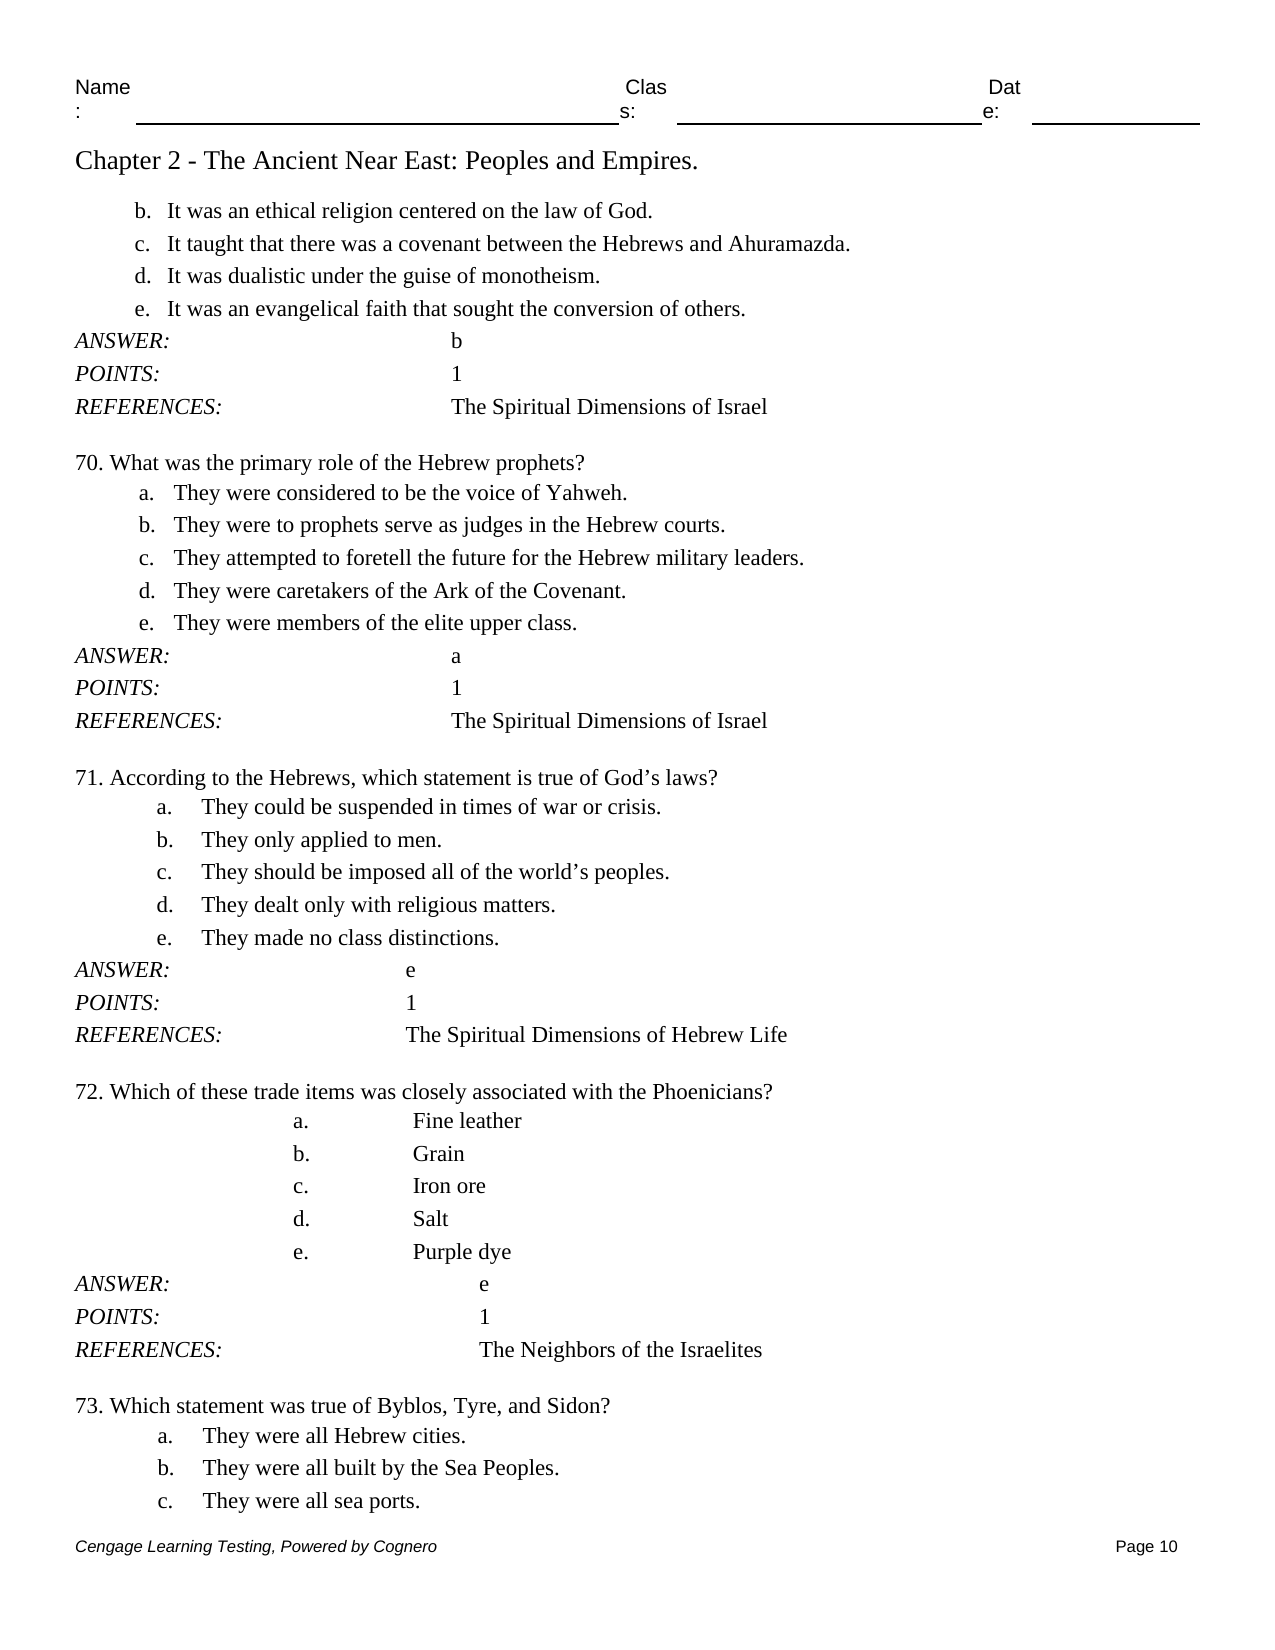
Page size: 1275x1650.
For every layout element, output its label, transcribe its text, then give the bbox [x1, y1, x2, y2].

table_header 71. According to the Hebrews, which statement is true of God’s laws? [75, 790, 1200, 1051]
table_header 70. What was the primary role of the Hebrew prophets? [75, 476, 1200, 737]
table_header 72. Which of these trade items was closely associated with the Phoenicians? [75, 1104, 1200, 1365]
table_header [75, 194, 1200, 422]
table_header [75, 1418, 1200, 1516]
